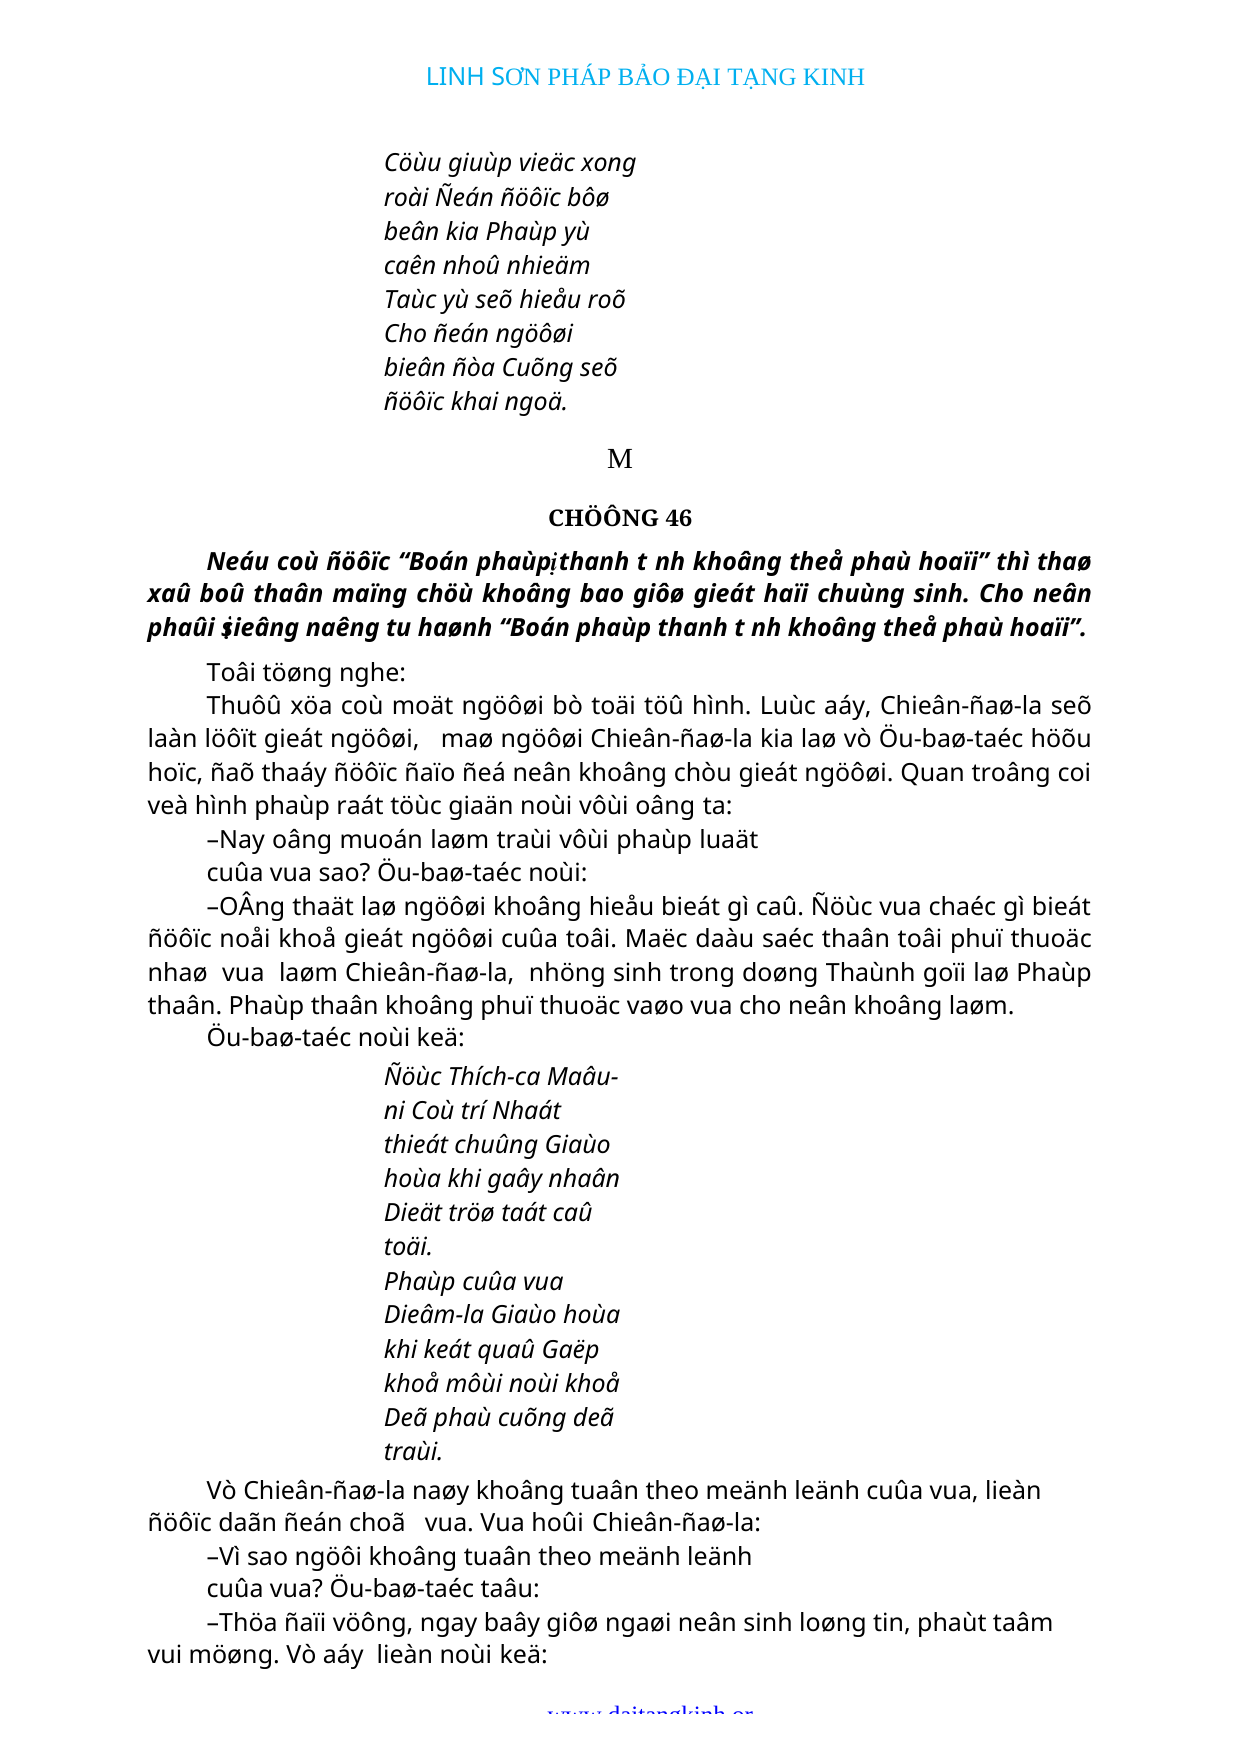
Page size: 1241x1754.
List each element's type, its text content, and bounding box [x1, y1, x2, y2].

text Phaùp cuûa vua Dieâm-la Giaùo hoùa khi keát quaû Gaëp khoå môùi noùi khoå Deã phaù cuõng deã traùi. [384, 1263, 627, 1467]
text Vò Chieân-ñaø-la naøy khoâng tuaân theo meänh leänh cuûa vua, lieàn ñöôïc daãn ñeán choã vua. Vua hoûi Chieân-ñaø-la: [147, 1474, 1076, 1539]
subtitle M [135, 442, 1104, 475]
picture [841, 69, 846, 79]
text –Vì sao ngöôi khoâng tuaân theo meänh leänh cuûa vua? Öu-baø-taéc taâu: [206, 1539, 754, 1605]
subtitle Neáu coù ñöôïc “Boán phaùp thanh t nh khoâng theå phaù hoaïi” thì thaø xaû boû thaân maïng chöù khoâng bao giôø gieát haïi chuùng sinh. Cho neân phaûi sieâng naêng tu haønh “Boán phaùp thanh t nh khoâng theå phaù hoaïi”. [147, 543, 1093, 643]
text Cöùu giuùp vieäc xong roài Ñeán ñöôïc bôø beân kia Phaùp yù caên nhoû nhieäm Taùc yù seõ hieåu roõ [384, 145, 639, 315]
text –Thöa ñaïi vöông, ngay baây giôø ngaøi neân sinh loøng tin, phaùt taâm vui möøng. Vò aáy lieàn noùi keä: [147, 1605, 1076, 1670]
text Toâi töøng nghe: [206, 656, 1105, 688]
text –Nay oâng muoán laøm traùi vôùi phaùp luaät cuûa vua sao? Öu-baø-taéc noùi: [206, 822, 759, 888]
text Cho ñeán ngöôøi bieân ñòa Cuõng seõ ñöôïc khai ngoä. [384, 315, 639, 418]
text Thuôû xöa coù moät ngöôøi bò toäi töû hình. Luùc aáy, Chieân-ñaø-la seõ laàn löôït gieát ngöôøi, maø ngöôøi Chieân-ñaø-la kia laø vò Öu-baø-taéc höõu hoïc, ñaõ thaáy ñöôïc ñaïo ñeá neân khoâng chòu gieát ngöôøi. Quan troâng coi veà hình phaùp raát töùc giaän noùi vôùi oâng ta: [147, 688, 1093, 822]
text Öu-baø-taéc noùi keä: [206, 1022, 1105, 1053]
text –OÂng thaät laø ngöôøi khoâng hieåu bieát gì caû. Ñöùc vua chaéc gì bieát ñöôïc noåi khoå gieát ngöôøi cuûa toâi. Maëc daàu saéc thaân toâi phuï thuoäc nhaø vua laøm Chieân-ñaø-la, nhöng sinh trong doøng Thaùnh goïi laø Phaùp thaân. Phaùp thaân khoâng phuï thuoäc vaøo vua cho neân khoâng laøm. [147, 888, 1093, 1022]
text CHÖÔNG 46 [338, 502, 902, 533]
text Ñöùc Thích-ca Maâu-ni Coù trí Nhaát thieát chuûng Giaùo hoùa khi gaây nhaân Dieät tröø taát caû toäi. [384, 1059, 627, 1263]
